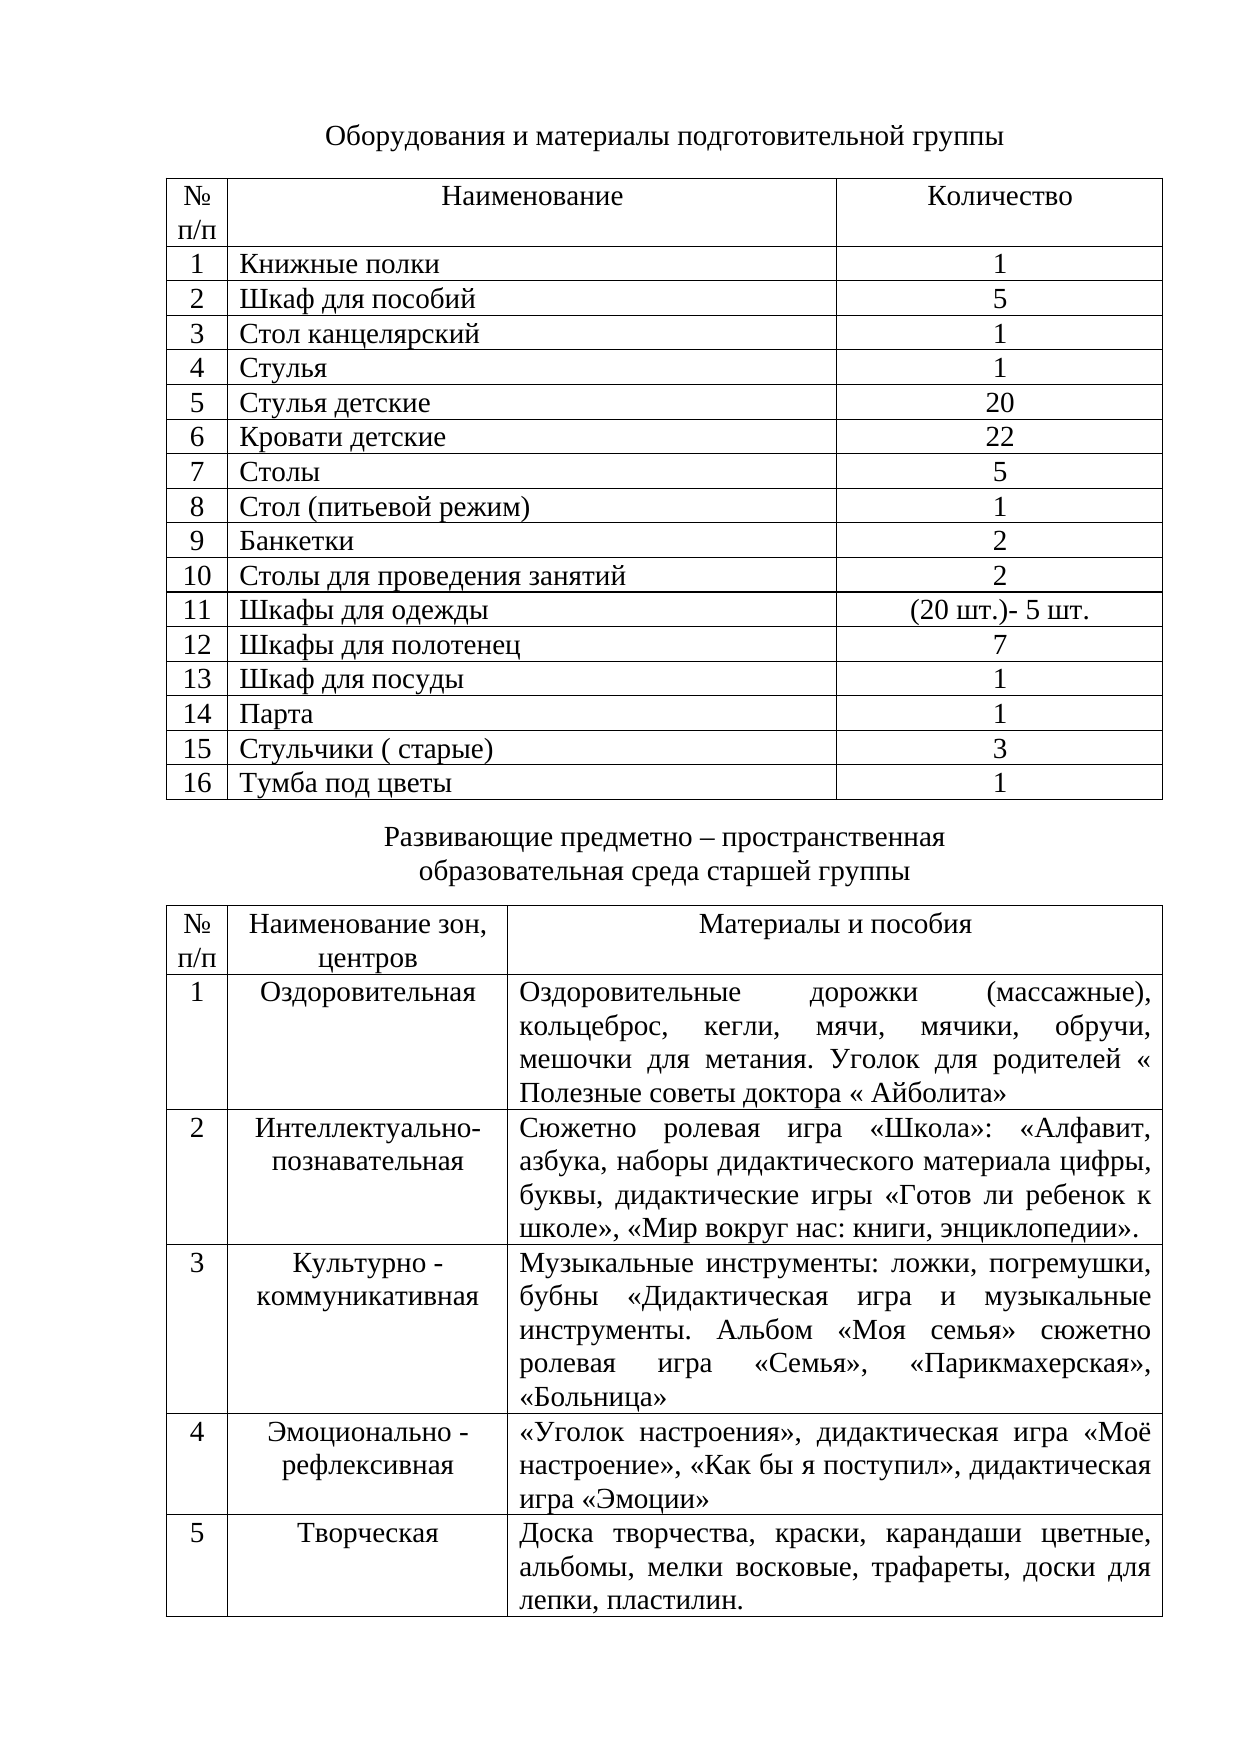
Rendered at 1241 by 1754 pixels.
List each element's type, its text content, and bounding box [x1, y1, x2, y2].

table_cell 9 [167, 523, 227, 557]
table_header Наименование [228, 179, 836, 246]
table_cell 1 [837, 662, 1162, 695]
table_cell 4 [167, 350, 227, 384]
table_cell 1 [837, 489, 1162, 522]
table_cell Доска творчества, краски, карандаши цветные, альбомы, мелки восковые, трафареты, доски для лепки, пластилин. [508, 1515, 1162, 1616]
table_cell Столы [228, 454, 836, 488]
table_cell 22 [837, 420, 1162, 453]
table_cell 3 [837, 731, 1162, 764]
table_cell Шкафы для полотенец [228, 627, 836, 661]
table_cell 15 [167, 731, 227, 764]
table_cell 2 [837, 523, 1162, 557]
text образовательная среда старшей группы [177, 853, 1152, 886]
table_cell Банкетки [228, 523, 836, 557]
table_cell Шкаф для посуды [228, 662, 836, 695]
table_cell Стулья детские [228, 385, 836, 418]
table_cell Столы для проведения занятий [228, 558, 836, 591]
table_cell Оздоровительные дорожки (массажные), кольцеброс, кегли, мячи, мячики, обручи, мешочки для метания. Уголок для родителей « Полезные советы доктора « Айболита» [508, 975, 1162, 1109]
table_cell 6 [167, 420, 227, 453]
table_header Количество [837, 179, 1162, 246]
table_cell 7 [167, 454, 227, 488]
text Оборудования и материалы подготовительной группы [177, 118, 1152, 152]
table_cell 5 [167, 385, 227, 418]
table_cell 4 [167, 1414, 227, 1514]
table_cell 8 [167, 489, 227, 522]
table_cell 2 [167, 281, 227, 315]
table_cell 11 [167, 593, 227, 626]
table_cell 5 [837, 454, 1162, 488]
table_cell Тумба под цветы [228, 765, 836, 799]
table_cell 1 [837, 247, 1162, 280]
table_cell 12 [167, 627, 227, 661]
table_cell 3 [167, 1245, 227, 1413]
table_cell Стол канцелярский [228, 316, 836, 349]
table_cell Сюжетно ролевая игра «Школа»: «Алфавит, азбука, наборы дидактического материала цифры, буквы, дидактические игры «Готов ли ребенок к школе», «Мир вокруг нас: книги, энциклопедии». [508, 1110, 1162, 1244]
table_cell 1 [167, 975, 227, 1109]
table_header № п/п [167, 179, 227, 246]
table_cell (20 шт.)- 5 шт. [837, 593, 1162, 626]
table_header Наименование зон, центров [228, 906, 507, 973]
table_cell 13 [167, 662, 227, 695]
table_cell Интеллектуально-познавательная [228, 1110, 507, 1244]
table_cell 1 [837, 765, 1162, 799]
table_cell 5 [837, 281, 1162, 315]
table_cell 10 [167, 558, 227, 591]
table_cell 16 [167, 765, 227, 799]
table_cell Стол (питьевой режим) [228, 489, 836, 522]
table_cell Музыкальные инструменты: ложки, погремушки, бубны «Дидактическая игра и музыкальные инструменты. Альбом «Моя семья» сюжетно ролевая игра «Семья», «Парикмахерская», «Больница» [508, 1245, 1162, 1413]
table_header Материалы и пособия [508, 906, 1162, 973]
table_cell Эмоционально -рефлексивная [228, 1414, 507, 1514]
table_cell Творческая [228, 1515, 507, 1616]
table_header № п/п [167, 906, 227, 973]
table_cell Культурно -коммуникативная [228, 1245, 507, 1413]
table_cell Парта [228, 696, 836, 730]
table_cell 7 [837, 627, 1162, 661]
table_cell Кровати детские [228, 420, 836, 453]
table_cell 2 [167, 1110, 227, 1244]
table_cell Оздоровительная [228, 975, 507, 1109]
table_cell 1 [837, 696, 1162, 730]
table_cell 1 [167, 247, 227, 280]
table_cell 14 [167, 696, 227, 730]
table_cell Стульчики ( старые) [228, 731, 836, 764]
table_cell Шкафы для одежды [228, 593, 836, 626]
table_cell 3 [167, 316, 227, 349]
table_cell 1 [837, 316, 1162, 349]
table_cell 5 [167, 1515, 227, 1616]
table_cell Стулья [228, 350, 836, 384]
table_cell 20 [837, 385, 1162, 418]
table_cell «Уголок настроения», дидактическая игра «Моё настроение», «Как бы я поступил», дидактическая игра «Эмоции» [508, 1414, 1162, 1514]
table_cell 1 [837, 350, 1162, 384]
table_cell Книжные полки [228, 247, 836, 280]
table_cell Шкаф для пособий [228, 281, 836, 315]
table_cell 2 [837, 558, 1162, 591]
text Развивающие предметно – пространственная [177, 819, 1152, 853]
